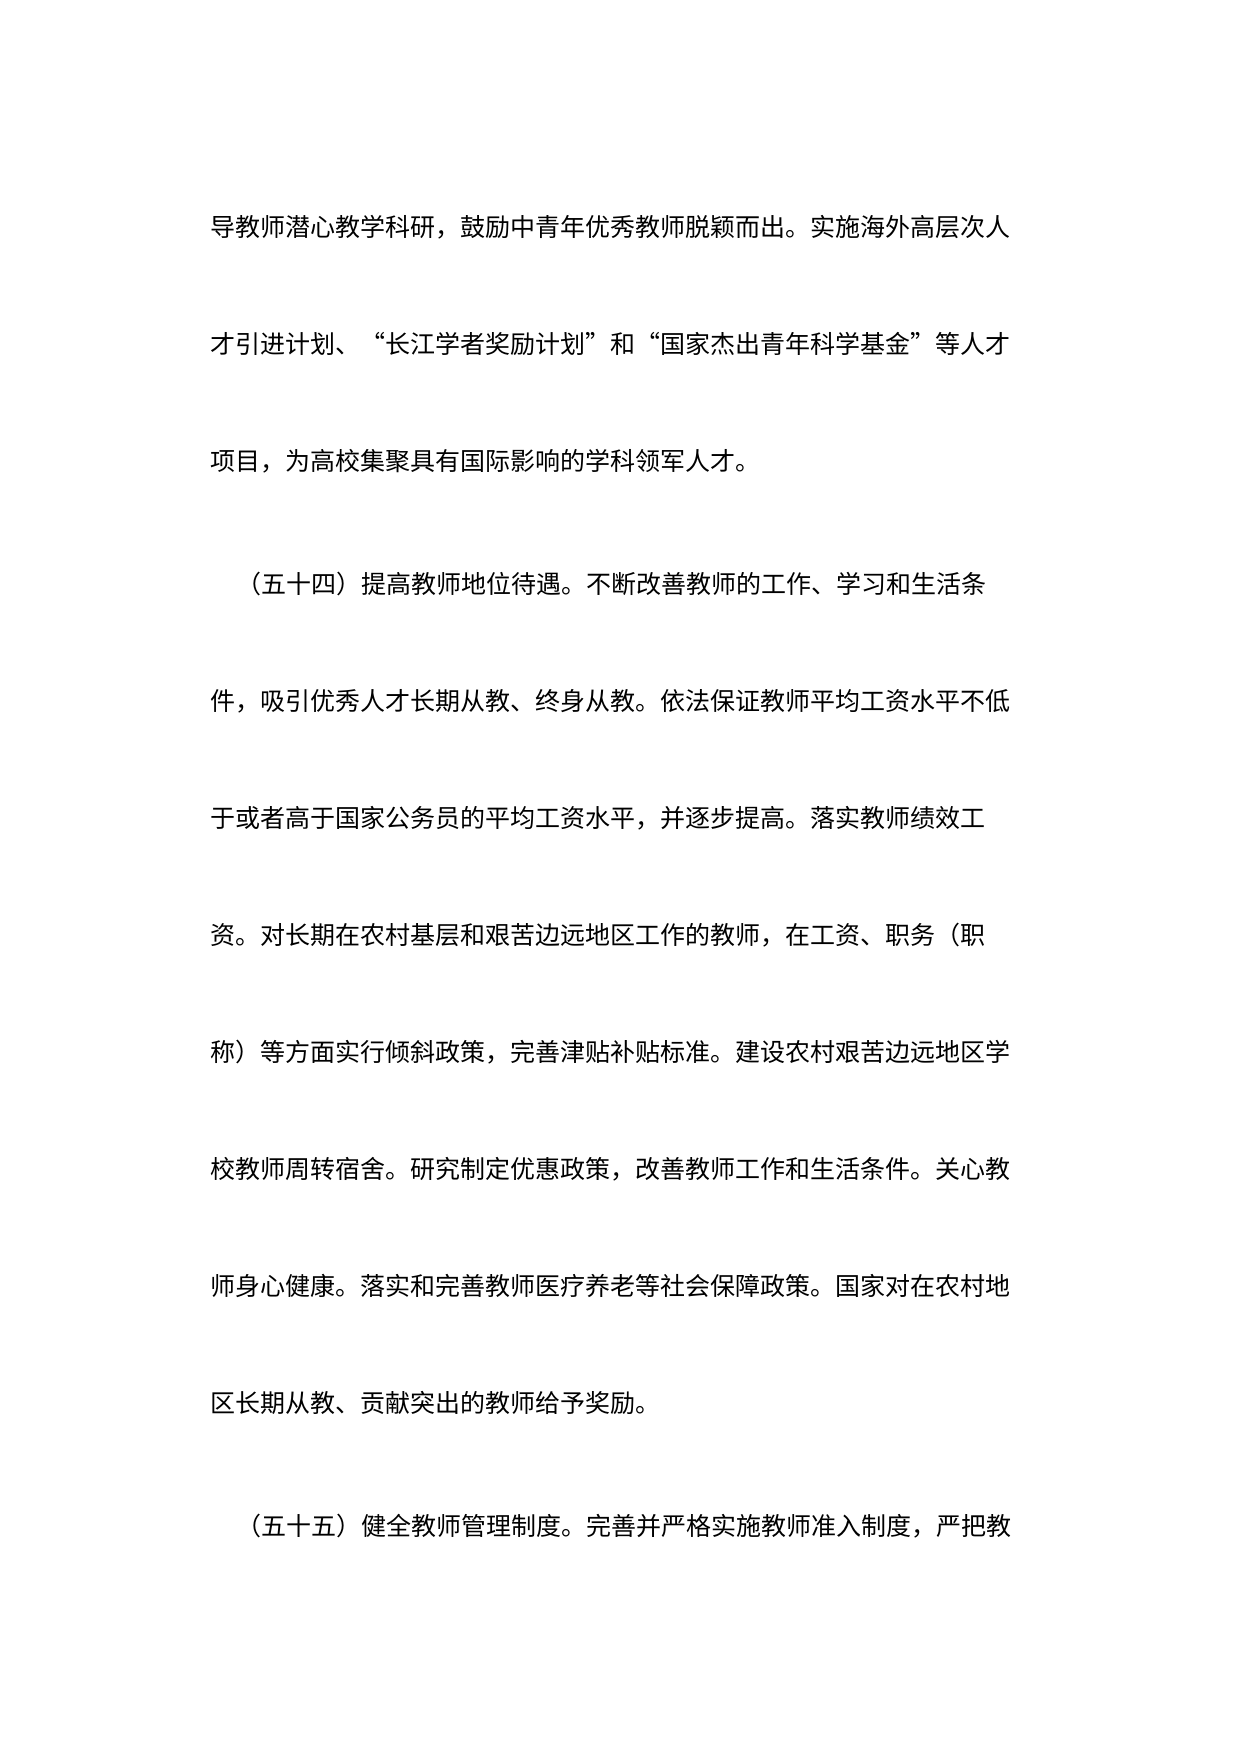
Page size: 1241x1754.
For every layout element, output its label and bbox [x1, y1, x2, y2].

table_header [188, 162, 1053, 1558]
